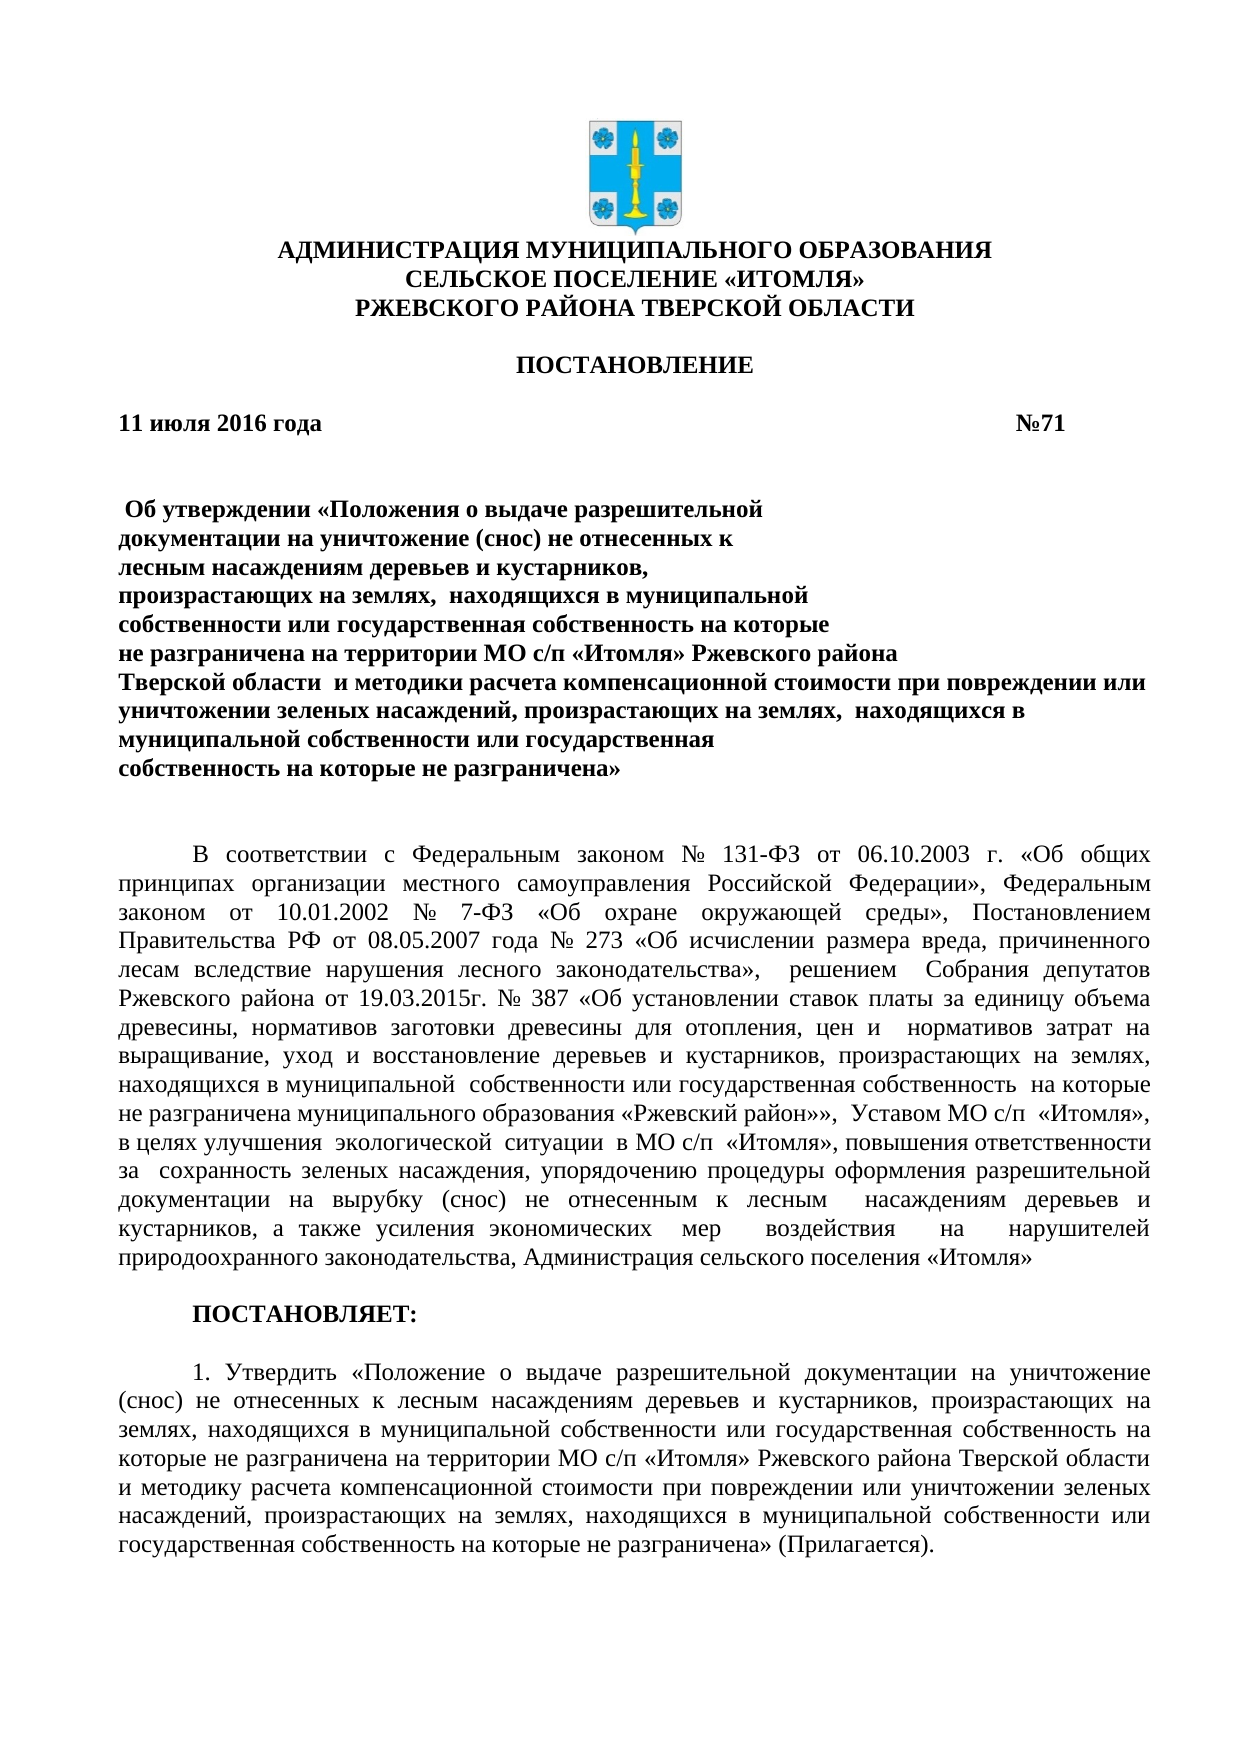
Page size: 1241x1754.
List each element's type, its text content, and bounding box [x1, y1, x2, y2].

text В соответствии с Федеральным законом № 131-ФЗ от 06.10.2003 г. «Об общих принципах организации местного самоуправления Российской Федерации», Федеральным законом от 10.01.2002 № 7-ФЗ «Об охране окружающей среды», Постановлением Правительства РФ от 08.05.2007 года № 273 «Об исчислении размера вреда, причиненного лесам вследствие нарушения лесного законодательства», решением Собрания депутатов Ржевского района от 19.03.2015г. № 387 «Об установлении ставок платы за единицу объема древесины, нормативов заготовки древесины для отопления, цен и нормативов затрат на выращивание, уход и восстановление деревьев и кустарников, произрастающих на землях, находящихся в муниципальной собственности или государственная собственность на которые не разграничена муниципального образования «Ржевский район»», Уставом МО с/п «Итомля», в целях улучшения экологической ситуации в МО с/п «Итомля», повышения ответственности за сохранность зеленых насаждения, упорядочению процедуры оформления разрешительной документации на вырубку (снос) не отнесенным к лесным насаждениям деревьев и кустарников, а также усиления экономических мер воздействия на нарушителей природоохранного законодательства, Администрация сельского поселения «Итомля» [118, 839, 1152, 1270]
text Об утверждении «Положения о выдаче разрешительной [118, 494, 1152, 523]
text собственность на которые не разграничена» [118, 753, 1152, 782]
text ПОСТАНОВЛЕНИЕ [118, 350, 1152, 379]
text РЖЕВСКОГО РАЙОНА ТВЕРСКОЙ ОБЛАСТИ [118, 293, 1152, 322]
text СЕЛЬСКОЕ ПОСЕЛЕНИЕ «ИТОМЛЯ» [118, 264, 1152, 293]
text произрастающих на землях, находящихся в муниципальной [118, 580, 1152, 609]
text не разграничена на территории МО с/п «Итомля» Ржевского района [118, 638, 1152, 667]
picture [585, 118, 685, 236]
text ПОСТАНОВЛЯЕТ: [118, 1299, 1152, 1328]
text 1. Утвердить «Положение о выдаче разрешительной документации на уничтожение (снос) не отнесенных к лесным насаждениям деревьев и кустарников, произрастающих на землях, находящихся в муниципальной собственности или государственная собственность на которые не разграничена на территории МО с/п «Итомля» Ржевского района Тверской области и методику расчета компенсационной стоимости при повреждении или уничтожении зеленых насаждений, произрастающих на землях, находящихся в муниципальной собственности или государственная собственность на которые не разграничена» (Прилагается). [118, 1357, 1152, 1558]
text АДМИНИСТРАЦИЯ МУНИЦИПАЛЬНОГО ОБРАЗОВАНИЯ [118, 235, 1152, 264]
text лесным насаждениям деревьев и кустарников, [118, 552, 1152, 580]
text собственности или государственная собственность на которые [118, 609, 1152, 638]
text 11 июля 2016 года №71 [118, 408, 1152, 437]
text документации на уничтожение (снос) не отнесенных к [118, 523, 1152, 552]
text Тверской области и методики расчета компенсационной стоимости при повреждении или уничтожении зеленых насаждений, произрастающих на землях, находящихся в муниципальной собственности или государственная [118, 667, 1152, 753]
